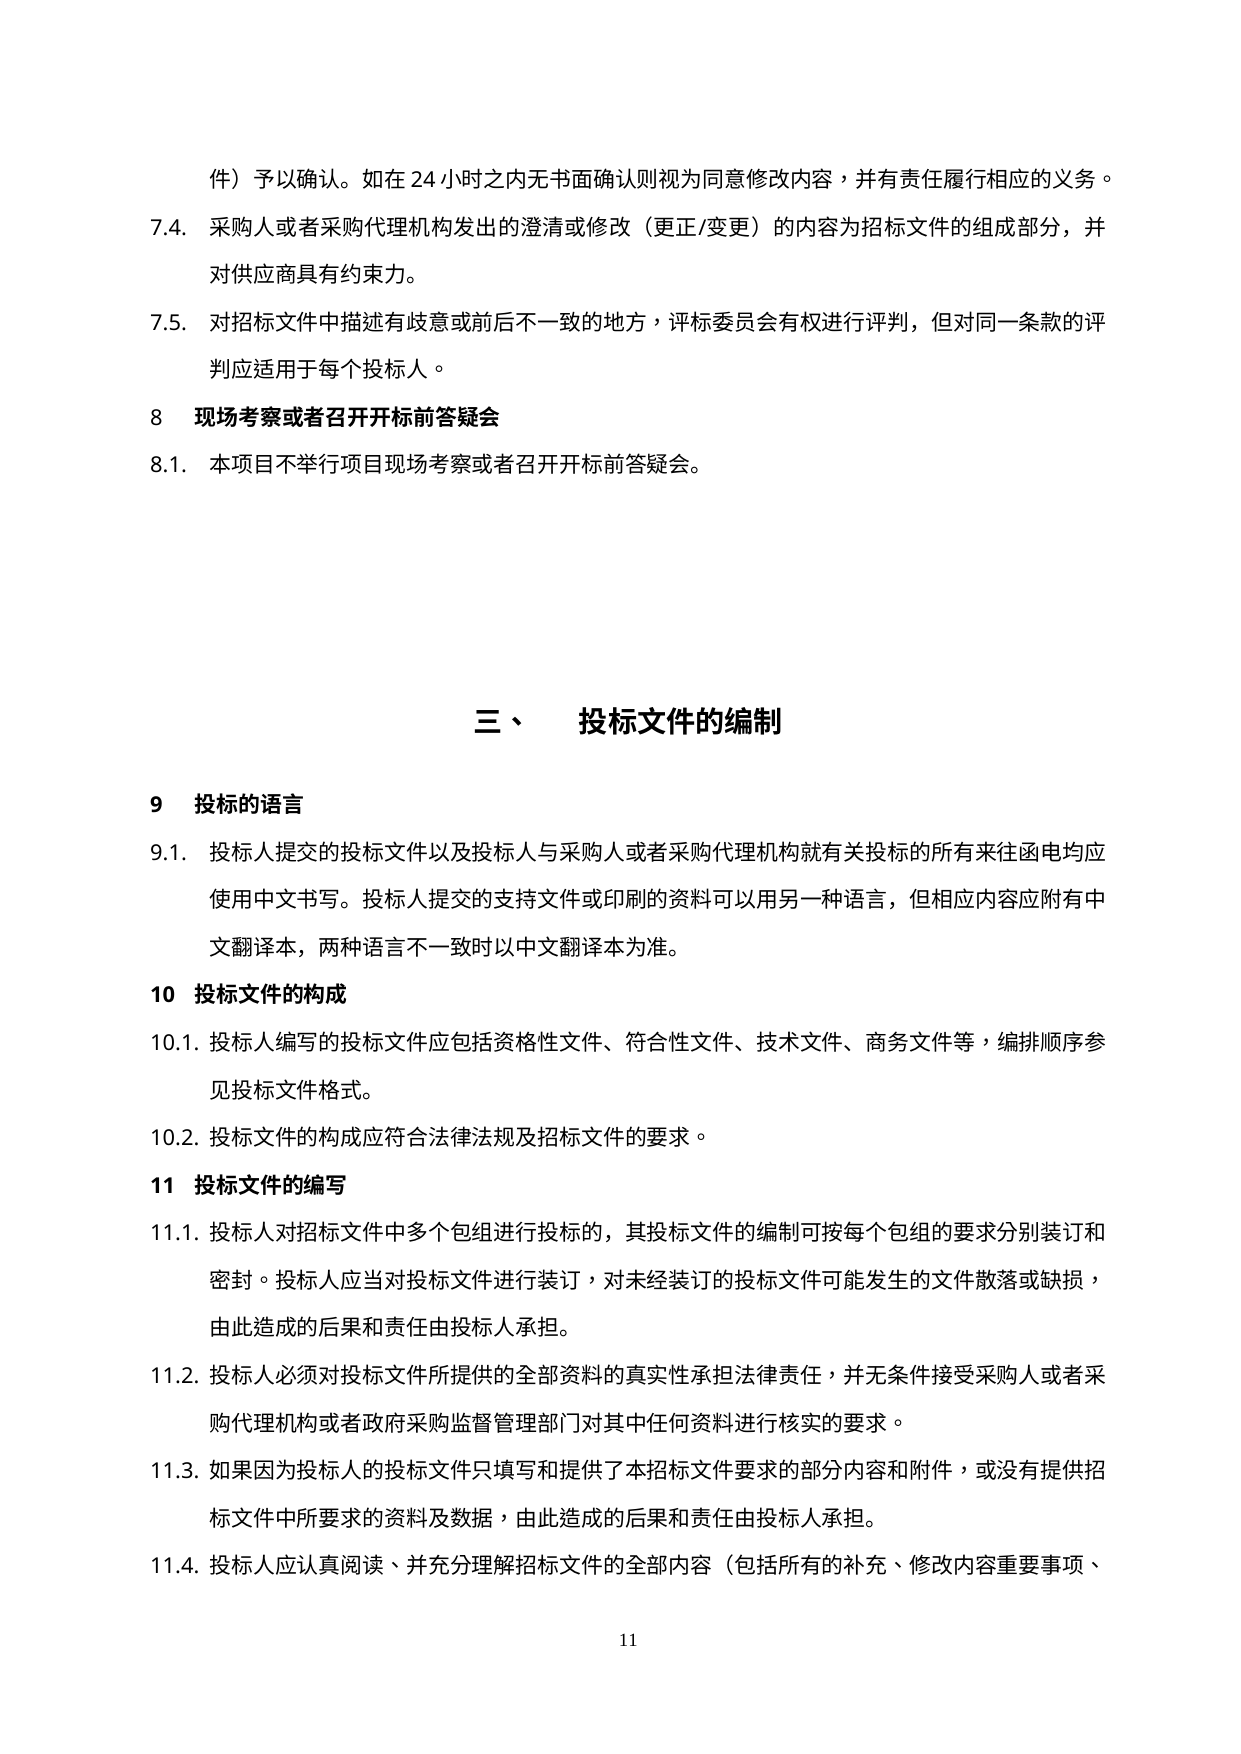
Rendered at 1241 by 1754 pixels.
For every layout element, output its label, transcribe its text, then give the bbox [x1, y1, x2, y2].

list 投标人提交的投标文件以及投标人与采购人或者采购代理机构就有关投标的所有来往函电均应使用中文书写。投标人提交的支持文件或印刷的资料可以用另一种语言，但相应内容应附有中文翻译本，两种语言不一致时以中文翻译本为准。 [150, 835, 1106, 962]
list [150, 1548, 1106, 1580]
list 投标文件的编制 [150, 699, 1106, 741]
list 投标的语言 [150, 787, 1106, 819]
list 本项目不举行项目现场考察或者召开开标前答疑会。 [150, 447, 1106, 479]
list 投标人必须对投标文件所提供的全部资料的真实性承担法律责任，并无条件接受采购人或者采购代理机构或者政府采购监督管理部门对其中任何资料进行核实的要求。 [150, 1358, 1106, 1437]
list 投标文件的构成应符合法律法规及招标文件的要求。 [150, 1120, 1106, 1152]
list 对招标文件中描述有歧意或前后不一致的地方，评标委员会有权进行评判，但对同一条款的评判应适用于每个投标人。 [150, 305, 1106, 384]
list 采购人或者采购代理机构发出的澄清或修改（更正/变更）的内容为招标文件的组成部分，并对供应商具有约束力。 [150, 209, 1106, 289]
list 投标人对招标文件中多个包组进行投标的，其投标文件的编制可按每个包组的要求分别装订和密封。投标人应当对投标文件进行装订，对未经装订的投标文件可能发生的文件散落或缺损，由此造成的后果和责任由投标人承担。 [150, 1215, 1106, 1342]
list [150, 162, 1106, 194]
list 投标文件的构成 [150, 977, 1106, 1009]
list 投标文件的编写 [150, 1168, 1106, 1199]
list 如果因为投标人的投标文件只填写和提供了本招标文件要求的部分内容和附件，或没有提供招标文件中所要求的资料及数据，由此造成的后果和责任由投标人承担。 [150, 1453, 1106, 1532]
list 现场考察或者召开开标前答疑会 [150, 400, 1106, 432]
list 投标人编写的投标文件应包括资格性文件、符合性文件、技术文件、商务文件等，编排顺序参见投标文件格式。 [150, 1025, 1106, 1104]
